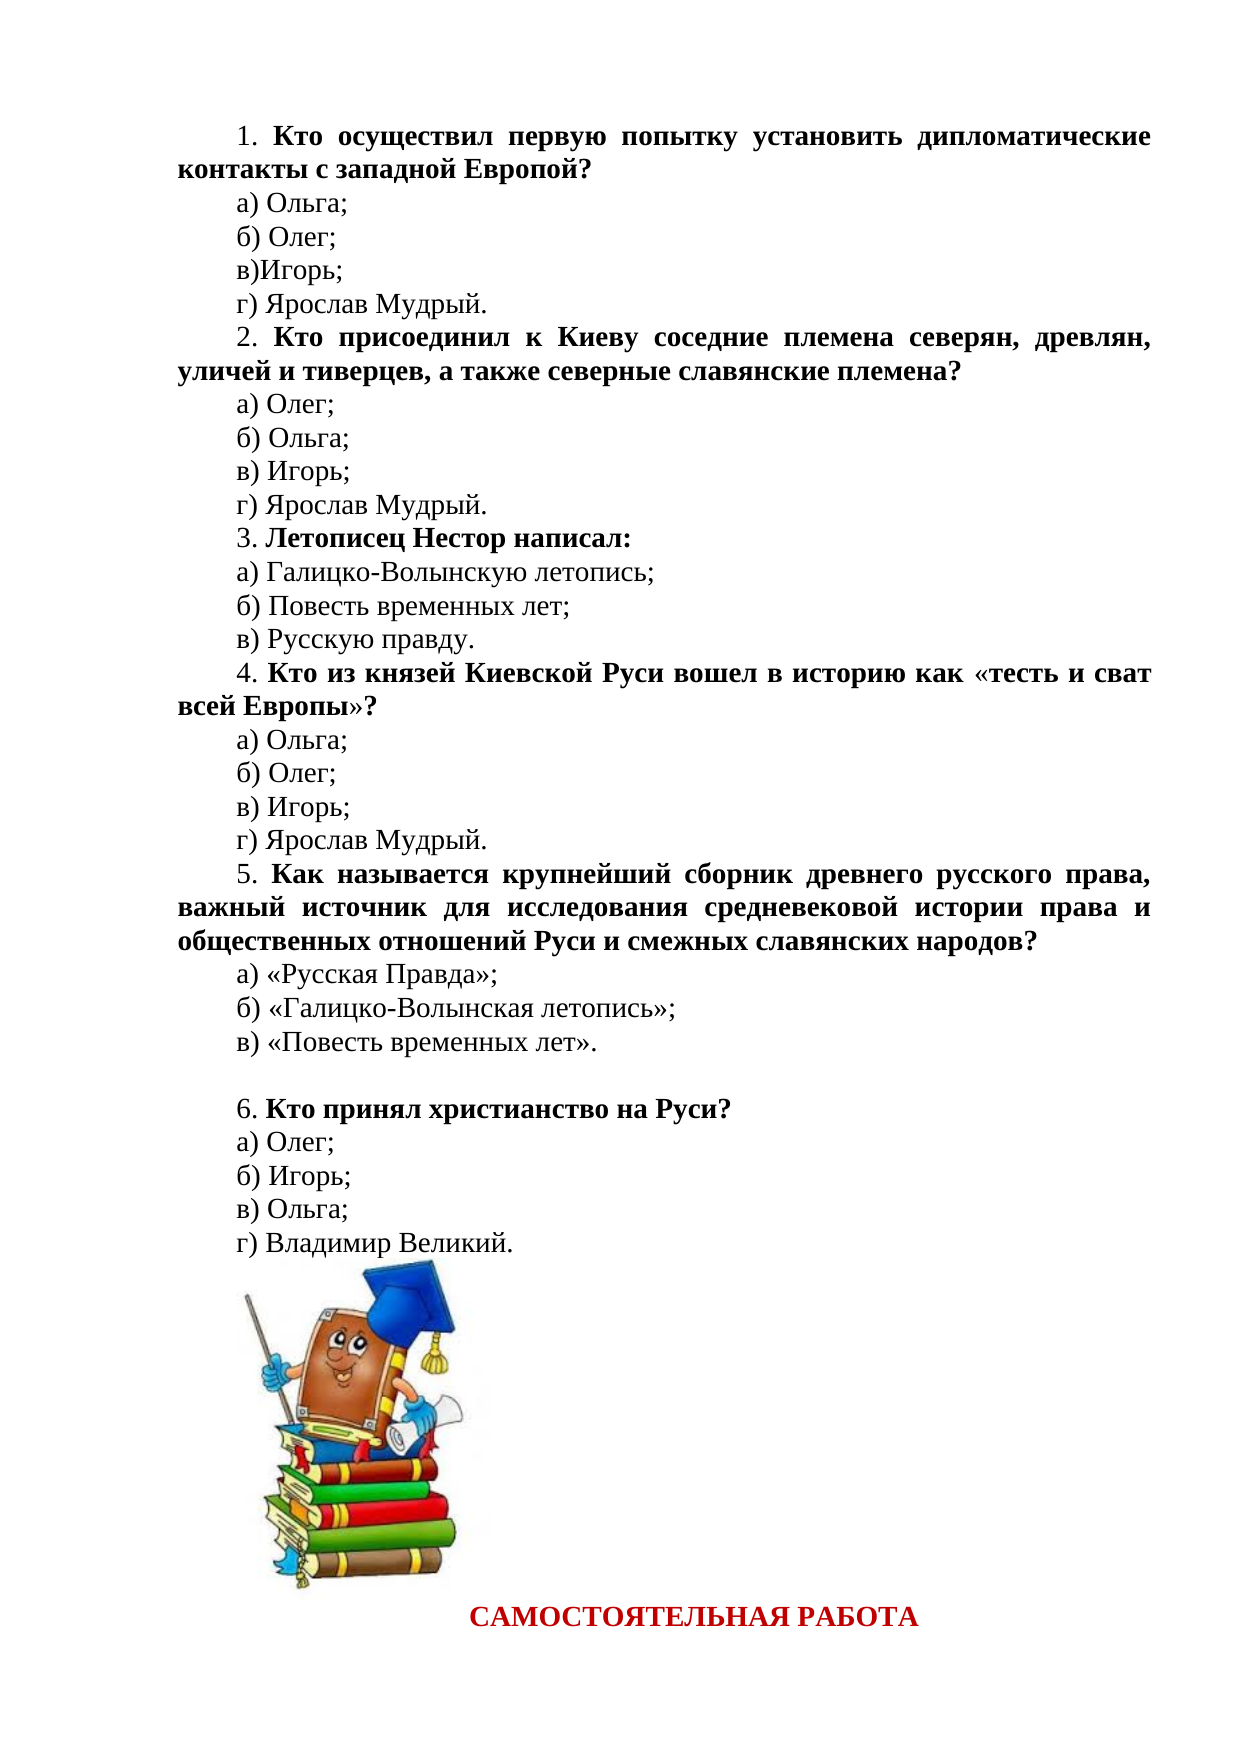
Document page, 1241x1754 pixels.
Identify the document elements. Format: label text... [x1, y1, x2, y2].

text в) «Повесть временных лет». [177, 1024, 1152, 1057]
text 6. Кто принял христианство на Руси? [177, 1091, 1152, 1124]
text в) Ольга; [177, 1191, 1152, 1225]
text г) Ярослав Мудрый. [177, 286, 1152, 319]
text б) Игорь; [177, 1158, 1152, 1191]
text а) Ольга; [177, 185, 1152, 219]
text в) Игорь; [177, 789, 1152, 822]
text 2. Кто присоединил к Киеву соседние племена северян, древлян, уличей и тиверцев, а также северные славянские племена? [177, 319, 1152, 386]
text б) Повесть временных лет; [177, 588, 1152, 621]
text а) Олег; [177, 1124, 1152, 1158]
text а) Олег; [177, 386, 1152, 420]
text а) Галицко-Волынскую летопись; [177, 554, 1152, 588]
text б) Олег; [177, 219, 1152, 252]
text б) Ольга; [177, 420, 1152, 453]
text САМОСТОЯТЕЛЬНАЯ РАБОТА [177, 1599, 1152, 1633]
text б) Олег; [177, 755, 1152, 789]
text 3. Летописец Нестор написал: [177, 521, 1152, 554]
text а) Ольга; [177, 722, 1152, 755]
text г) Ярослав Мудрый. [177, 487, 1152, 521]
text б) «Галицко-Волынская летопись»; [177, 990, 1152, 1024]
text г) Ярослав Мудрый. [177, 822, 1152, 856]
text в) Игорь; [177, 453, 1152, 487]
text 4. Кто из князей Киевской Руси вошел в историю как «тесть и сват всей Европы»? [177, 655, 1152, 722]
text 1. Кто осуществил первую попытку установить дипломатические контакты с западной Европой? [177, 118, 1152, 185]
text в)Игорь; [177, 252, 1152, 286]
text 5. Как называется крупнейший сборник древнего русского права, важный источник для исследования средневековой истории права и общественных отношений Руси и смежных славянских народов? [177, 856, 1152, 957]
picture [236, 1258, 493, 1600]
text г) Владимир Великий. [177, 1225, 1152, 1258]
text в) Русскую правду. [177, 621, 1152, 655]
text а) «Русская Правда»; [177, 957, 1152, 990]
